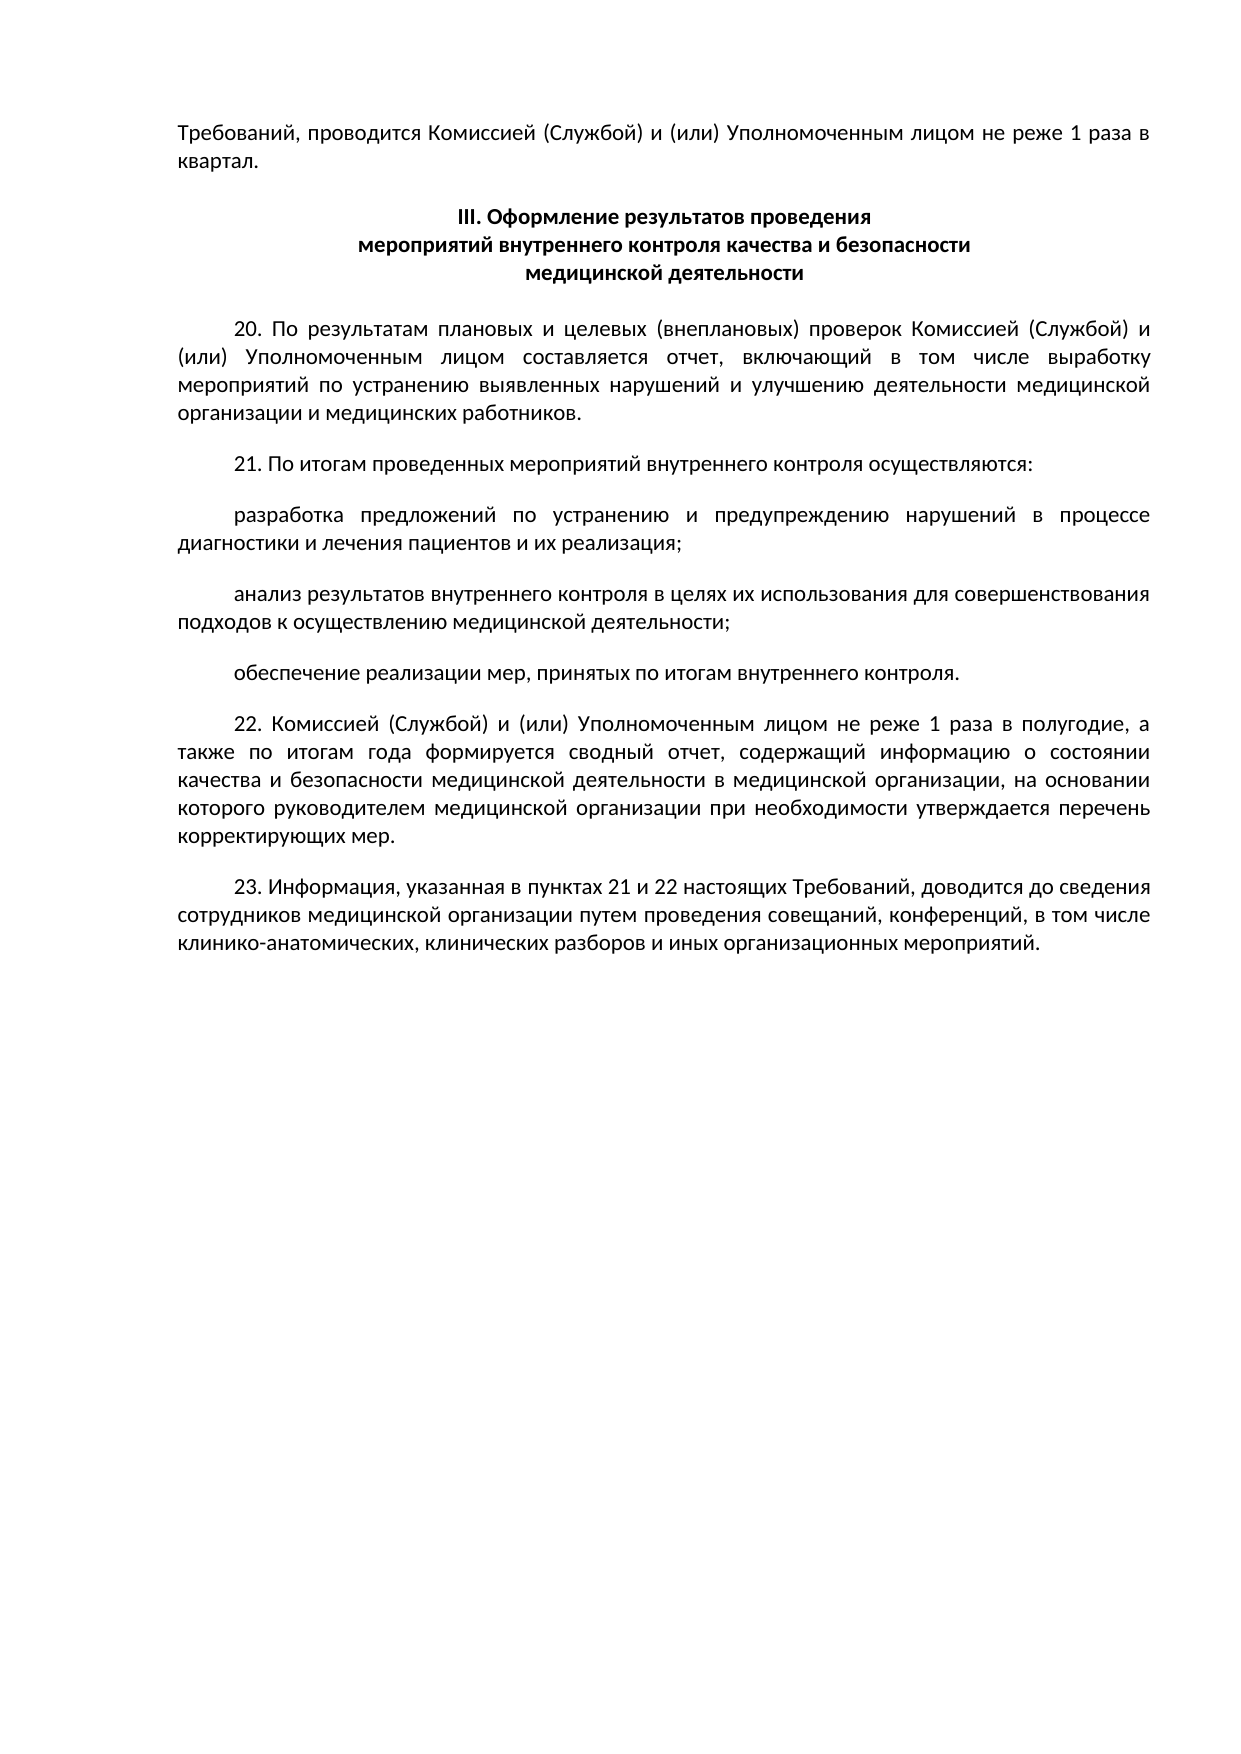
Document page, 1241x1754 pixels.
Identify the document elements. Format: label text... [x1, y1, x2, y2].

text 23. Информация, указанная в пунктах 21 и 22 настоящих Требований, доводится до сведения сотрудников медицинской организации путем проведения совещаний, конференций, в том числе клинико-анатомических, клинических разборов и иных организационных мероприятий. [177, 872, 1152, 956]
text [177, 118, 1152, 174]
text 20. По результатам плановых и целевых (внеплановых) проверок Комиссией (Службой) и (или) Уполномоченным лицом составляется отчет, включающий в том числе выработку мероприятий по устранению выявленных нарушений и улучшению деятельности медицинской организации и медицинских работников. [177, 314, 1152, 426]
text анализ результатов внутреннего контроля в целях их использования для совершенствования подходов к осуществлению медицинской деятельности; [177, 579, 1152, 635]
text 22. Комиссией (Службой) и (или) Уполномоченным лицом не реже 1 раза в полугодие, а также по итогам года формируется сводный отчет, содержащий информацию о состоянии качества и безопасности медицинской деятельности в медицинской организации, на основании которого руководителем медицинской организации при необходимости утверждается перечень корректирующих мер. [177, 709, 1152, 849]
text 21. По итогам проведенных мероприятий внутреннего контроля осуществляются: [177, 449, 1152, 477]
title медицинской деятельности [177, 258, 1152, 286]
title III. Оформление результатов проведения [177, 202, 1152, 230]
text разработка предложений по устранению и предупреждению нарушений в процессе диагностики и лечения пациентов и их реализация; [177, 500, 1152, 556]
text обеспечение реализации мер, принятых по итогам внутреннего контроля. [177, 658, 1152, 686]
title мероприятий внутреннего контроля качества и безопасности [177, 230, 1152, 258]
